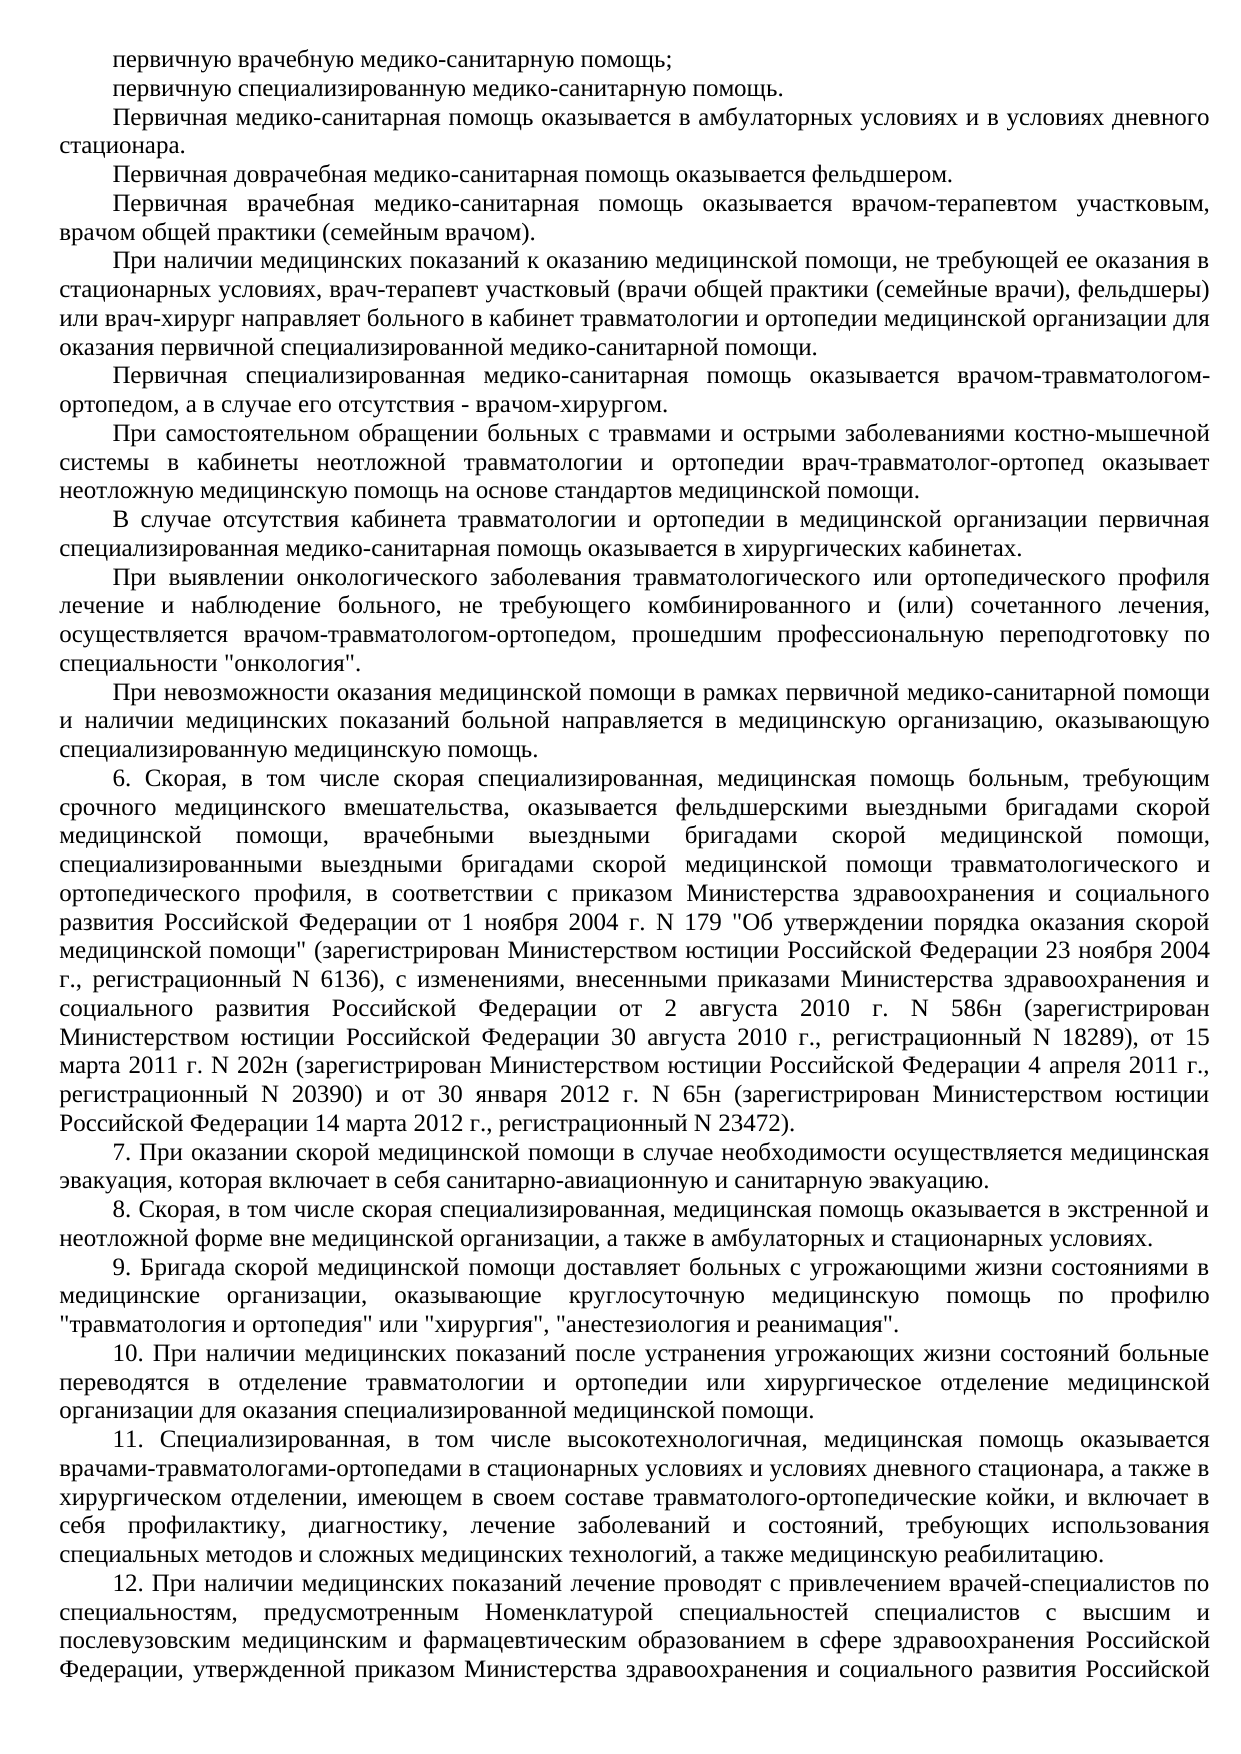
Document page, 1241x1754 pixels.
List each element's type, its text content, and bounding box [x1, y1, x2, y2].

text Первичная специализированная медико-санитарная помощь оказывается врачом-травматологом-ортопедом, а в случае его отсутствия - врачом-хирургом. [59, 361, 1211, 418]
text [59, 1568, 1211, 1683]
text При невозможности оказания медицинской помощи в рамках первичной медико-санитарной помощи и наличии медицинских показаний больной направляется в медицинскую организацию, оказывающую специализированную медицинскую помощь. [59, 677, 1211, 763]
text 6. Скорая, в том числе скорая специализированная, медицинская помощь больным, требующим срочного медицинского вмешательства, оказывается фельдшерскими выездными бригадами скорой медицинской помощи, врачебными выездными бригадами скорой медицинской помощи, специализированными выездными бригадами скорой медицинской помощи травматологического и ортопедического профиля, в соответствии с приказом Министерства здравоохранения и социального развития Российской Федерации от 1 ноября 2004 г. N 179 "Об утверждении порядка оказания скорой медицинской помощи" (зарегистрирован Министерством юстиции Российской Федерации 23 ноября 2004 г., регистрационный N 6136), с изменениями, внесенными приказами Министерства здравоохранения и социального развития Российской Федерации от 2 августа 2010 г. N 586н (зарегистрирован Министерством юстиции Российской Федерации 30 августа 2010 г., регистрационный N 18289), от 15 марта 2011 г. N 202н (зарегистрирован Министерством юстиции Российской Федерации 4 апреля 2011 г., регистрационный N 20390) и от 30 января 2012 г. N 65н (зарегистрирован Министерством юстиции Российской Федерации 14 марта 2012 г., регистрационный N 23472). [59, 763, 1211, 1137]
text Первичная доврачебная медико-санитарная помощь оказывается фельдшером. [59, 159, 1211, 188]
text Первичная врачебная медико-санитарная помощь оказывается врачом-терапевтом участковым, врачом общей практики (семейным врачом). [59, 188, 1211, 246]
text При самостоятельном обращении больных с травмами и острыми заболеваниями костно-мышечной системы в кабинеты неотложной травматологии и ортопедии врач-травматолог-ортопед оказывает неотложную медицинскую помощь на основе стандартов медицинской помощи. [59, 418, 1211, 504]
text При выявлении онкологического заболевания травматологического или ортопедического профиля лечение и наблюдение больного, не требующего комбинированного и (или) сочетанного лечения, осуществляется врачом-травматологом-ортопедом, прошедшим профессиональную переподготовку по специальности "онкология". [59, 562, 1211, 677]
text 11. Специализированная, в том числе высокотехнологичная, медицинская помощь оказывается врачами-травматологами-ортопедами в стационарных условиях и условиях дневного стационара, а также в хирургическом отделении, имеющем в своем составе травматолого-ортопедические койки, и включает в себя профилактику, диагностику, лечение заболеваний и состояний, требующих использования специальных методов и сложных медицинских технологий, а также медицинскую реабилитацию. [59, 1424, 1211, 1568]
text 10. При наличии медицинских показаний после устранения угрожающих жизни состояний больные переводятся в отделение травматологии и ортопедии или хирургическое отделение медицинской организации для оказания специализированной медицинской помощи. [59, 1338, 1211, 1424]
text В случае отсутствия кабинета травматологии и ортопедии в медицинской организации первичная специализированная медико-санитарная помощь оказывается в хирургических кабинетах. [59, 504, 1211, 562]
text первичную врачебную медико-санитарную помощь; [59, 44, 1211, 73]
text 9. Бригада скорой медицинской помощи доставляет больных с угрожающими жизни состояниями в медицинские организации, оказывающие круглосуточную медицинскую помощь по профилю "травматология и ортопедия" или "хирургия", "анестезиология и реанимация". [59, 1252, 1211, 1338]
text первичную специализированную медико-санитарную помощь. [59, 73, 1211, 102]
text При наличии медицинских показаний к оказанию медицинской помощи, не требующей ее оказания в стационарных условиях, врач-терапевт участковый (врачи общей практики (семейные врачи), фельдшеры) или врач-хирург направляет больного в кабинет травматологии и ортопедии медицинской организации для оказания первичной специализированной медико-санитарной помощи. [59, 246, 1211, 361]
text Первичная медико-санитарная помощь оказывается в амбулаторных условиях и в условиях дневного стационара. [59, 102, 1211, 159]
text 7. При оказании скорой медицинской помощи в случае необходимости осуществляется медицинская эвакуация, которая включает в себя санитарно-авиационную и санитарную эвакуацию. [59, 1137, 1211, 1194]
text 8. Скорая, в том числе скорая специализированная, медицинская помощь оказывается в экстренной и неотложной форме вне медицинской организации, а также в амбулаторных и стационарных условиях. [59, 1194, 1211, 1252]
